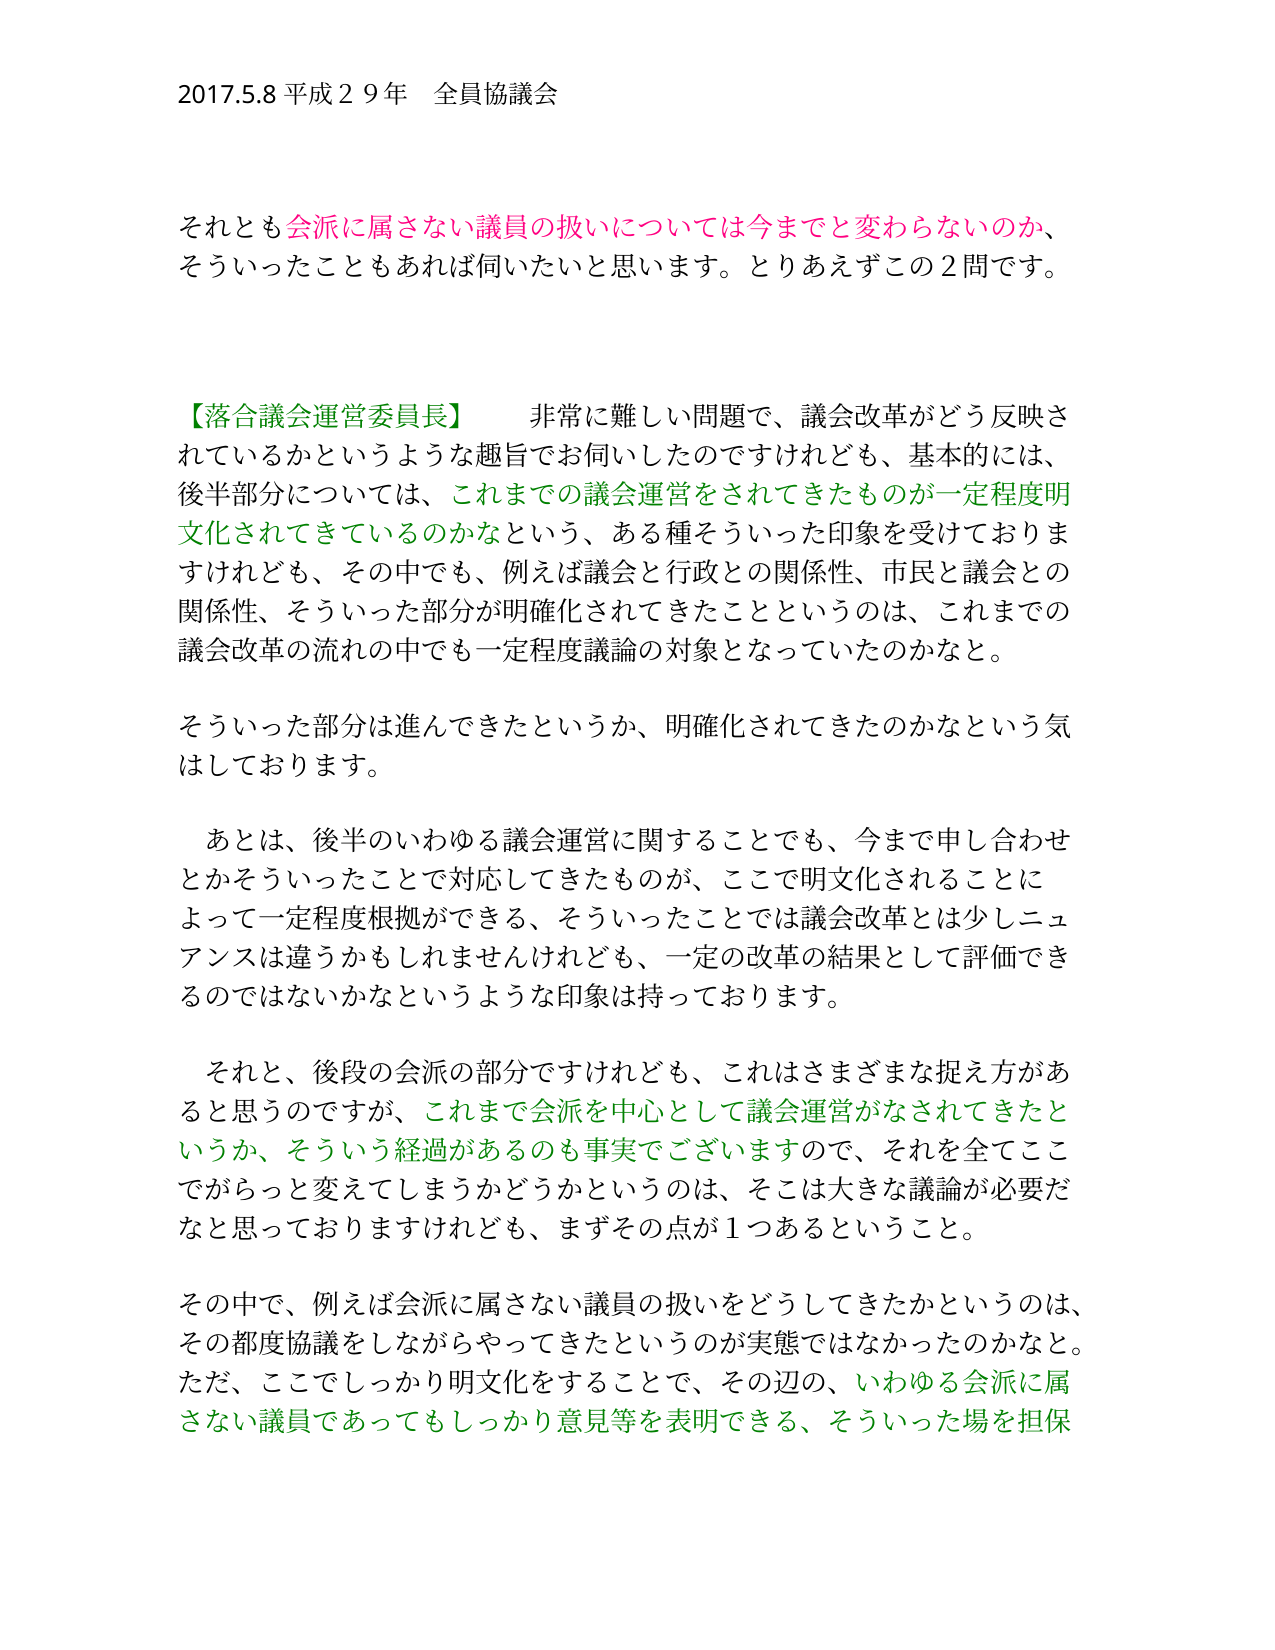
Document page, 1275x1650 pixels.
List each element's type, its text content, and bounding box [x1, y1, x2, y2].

text あとは、後半のいわゆる議会運営に関することでも、今まで申し合わせとかそういったことで対応してきたものが、ここで明文化されることによって一定程度根拠ができる、そういったことでは議会改革とは少しニュアンスは違うかもしれませんけれども、一定の改革の結果として評価できるのではないかなというような印象は持っております。 [177, 820, 1098, 1014]
text 【落合議会運営委員長】 非常に難しい問題で、議会改革がどう反映されているかというような趣旨でお伺いしたのですけれども、基本的には、後半部分については、これまでの議会運営をされてきたものが一定程度明文化されてきているのかなという、ある種そういった印象を受けておりますけれども、その中でも、例えば議会と行政との関係性、市民と議会との関係性、そういった部分が明確化されてきたことというのは、これまでの議会改革の流れの中でも一定程度議論の対象となっていたのかなと。 [177, 395, 1098, 668]
text そういった部分は進んできたというか、明確化されてきたのかなという気はしております。 [177, 705, 1098, 783]
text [177, 1283, 1098, 1439]
text それと、後段の会派の部分ですけれども、これはさまざまな捉え方があると思うのですが、これまで会派を中心として議会運営がなされてきたというか、そういう経過があるのも事実でございますので、それを全てここでがらっと変えてしまうかどうかというのは、そこは大きな議論が必要だなと思っておりますけれども、まずその点が１つあるということ。 [177, 1051, 1098, 1246]
text それとも会派に属さない議員の扱いについては今までと変わらないのか、そういったこともあれば伺いたいと思います。とりあえずこの２問です。 [177, 207, 1098, 285]
